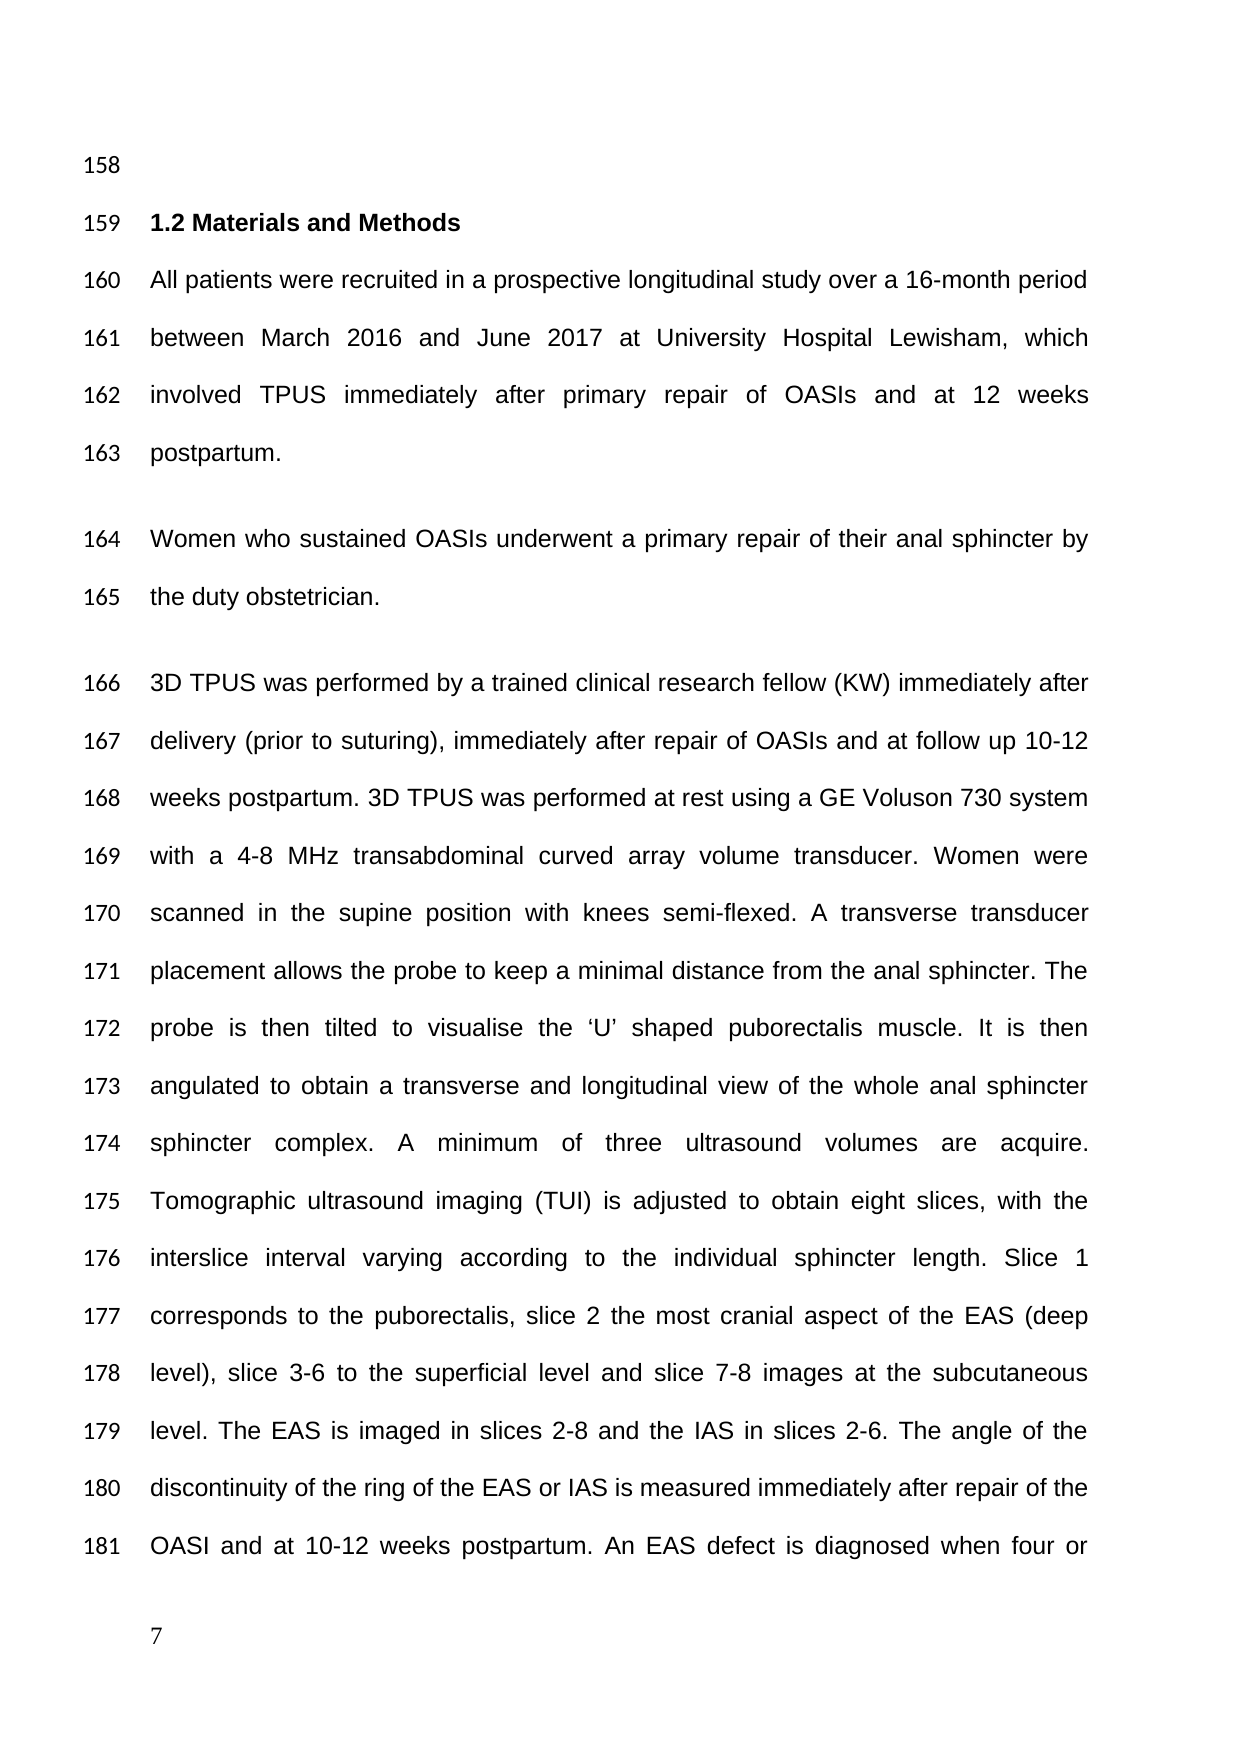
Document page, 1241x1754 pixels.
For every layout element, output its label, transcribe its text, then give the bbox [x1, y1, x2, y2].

text All patients were recruited in a prospective longitudinal study over a 16-month period between March 2016 and June 2017 at University Hospital Lewisham, which involved TPUS immediately after primary repair of OASIs and at 12 weeks postpartum. [150, 265, 1090, 466]
text 1.2 Materials and Methods [150, 207, 1090, 236]
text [150, 668, 1090, 1559]
text Women who sustained OASIs underwent a primary repair of their anal sphincter by the duty obstetrician. [150, 524, 1090, 610]
